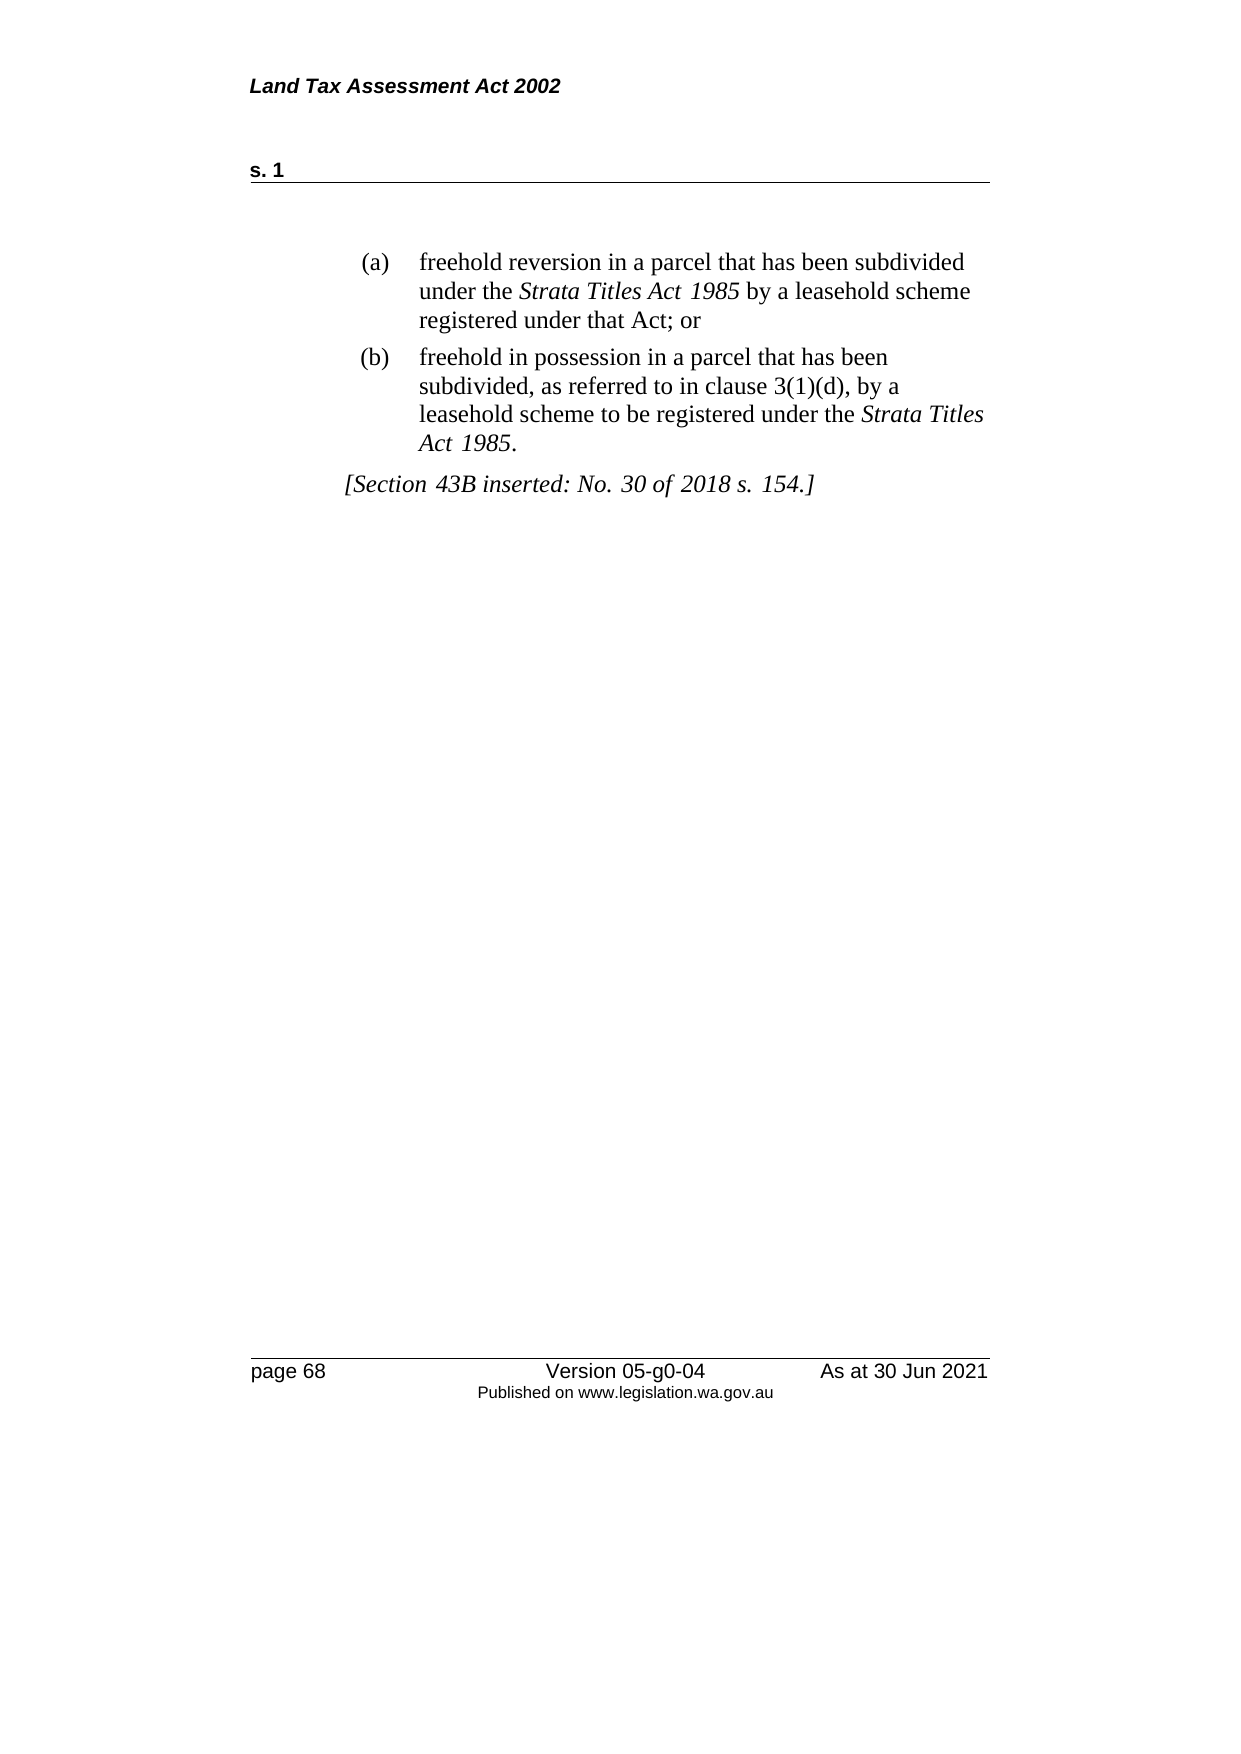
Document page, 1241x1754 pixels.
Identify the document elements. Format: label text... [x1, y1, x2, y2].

text (b) freehold in possession in a parcel that has been subdivided, as referred to in clause 3(1)(d), by a leasehold scheme to be registered under the Strata Titles Act 1985. [251, 342, 990, 457]
text [Section 43B inserted: No. 30 of 2018 s. 154.] [251, 469, 990, 498]
text (a) freehold reversion in a parcel that has been subdivided under the Strata Titles Act 1985 by a leasehold scheme registered under that Act; or [251, 247, 990, 334]
